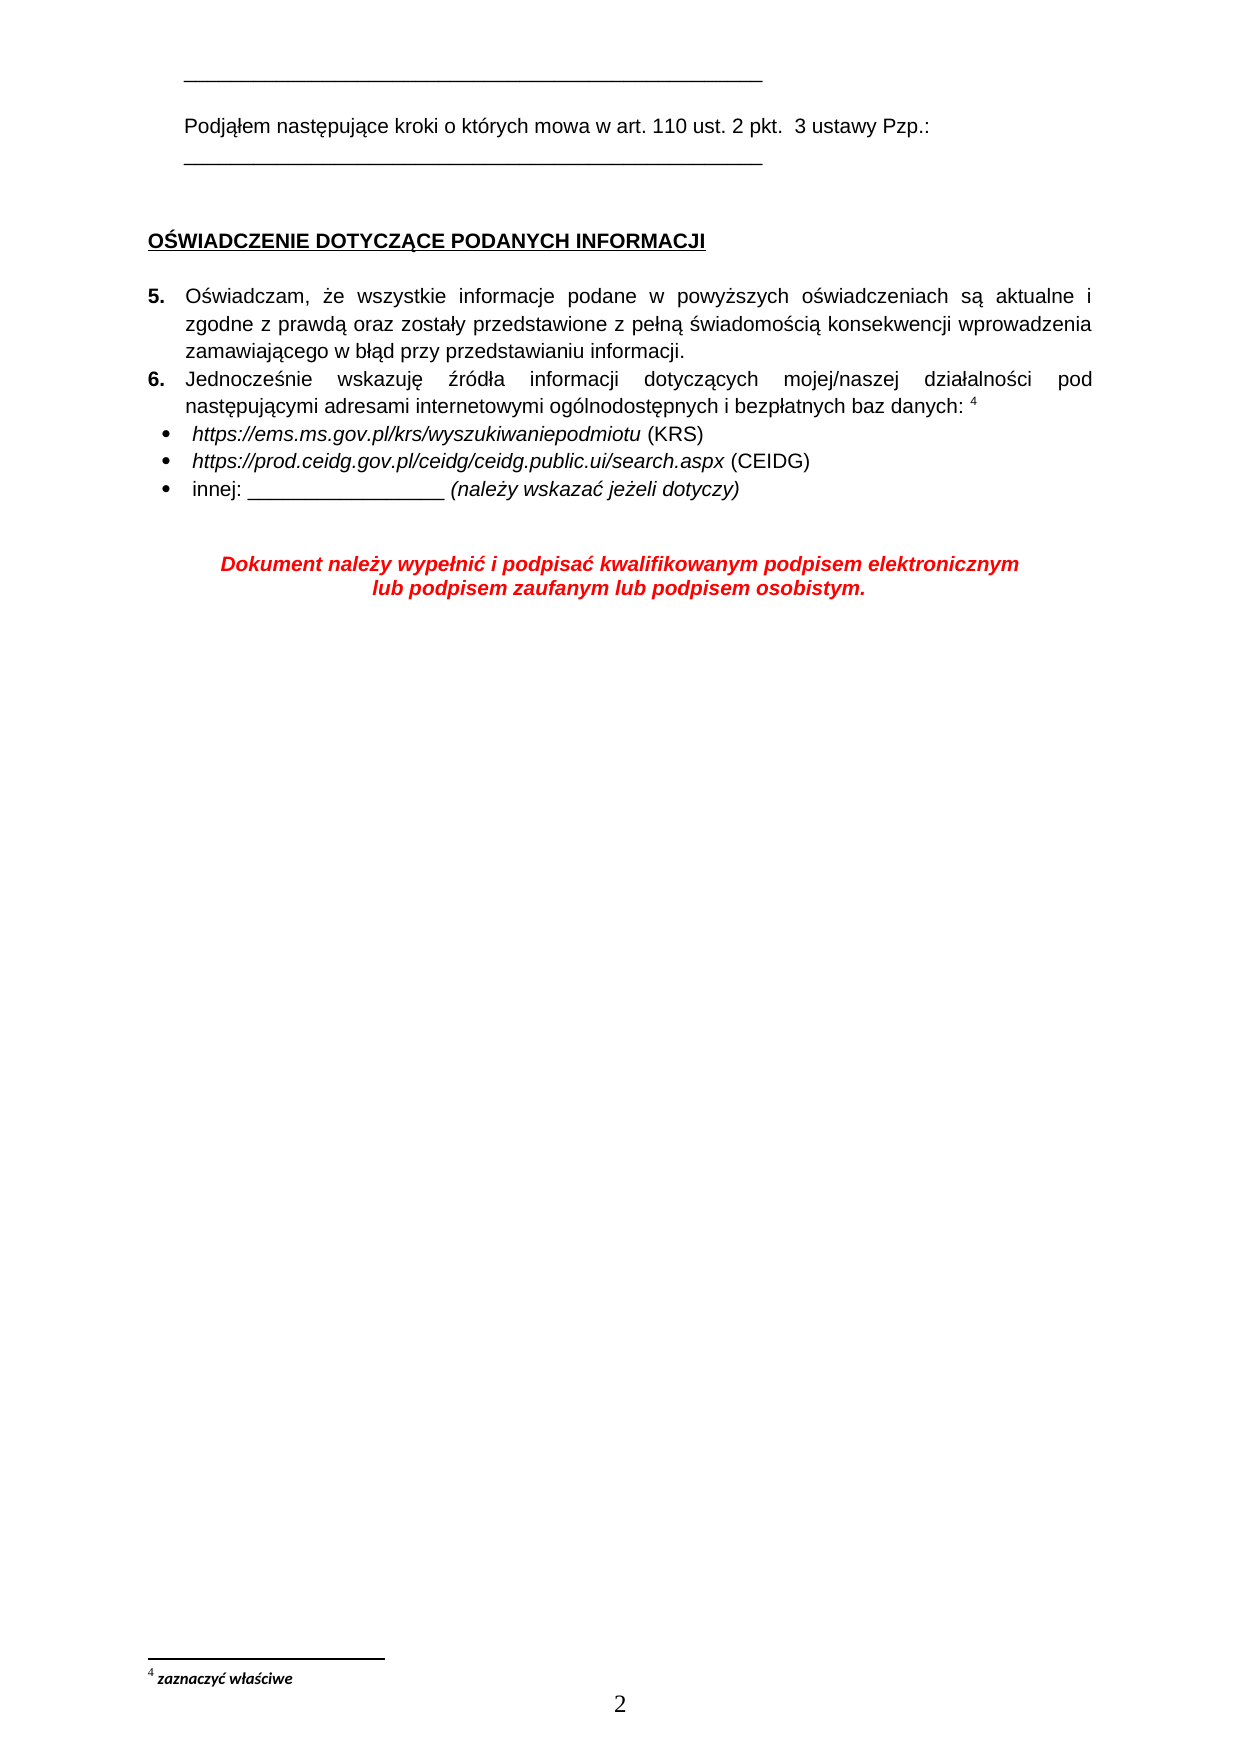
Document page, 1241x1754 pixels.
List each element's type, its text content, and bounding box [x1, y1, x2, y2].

text lub podpisem zaufanym lub podpisem osobistym. [148, 576, 1092, 600]
text Podjąłem następujące kroki o których mowa w art. 110 ust. 2 pkt. 3 ustawy Pzp.: [184, 114, 1092, 138]
list Jednocześnie wskazuję źródła informacji dotyczących mojej/naszej działalności pod następującymi adresami internetowymi ogólnodostępnych i bezpłatnych baz danych: [148, 366, 1092, 418]
list https://prod.ceidg.gov.pl/ceidg/ceidg.public.ui/search.aspx (CEIDG) [162, 449, 1092, 473]
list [184, 142, 1092, 166]
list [184, 59, 1092, 83]
list Oświadczam, że wszystkie informacje podane w powyższych oświadczeniach są aktualne i zgodne z prawdą oraz zostały przedstawione z pełną świadomością konsekwencji wprowadzenia zamawiającego w błąd przy przedstawianiu informacji. [148, 284, 1092, 363]
text OŚWIADCZENIE DOTYCZĄCE PODANYCH INFORMACJI [148, 229, 1092, 253]
list https://ems.ms.gov.pl/krs/wyszukiwaniepodmiotu (KRS) [162, 421, 1092, 446]
list innej: _________________ (należy wskazać jeżeli dotyczy) [162, 477, 1092, 501]
text Dokument należy wypełnić i podpisać kwalifikowanym podpisem elektronicznym [148, 552, 1092, 576]
